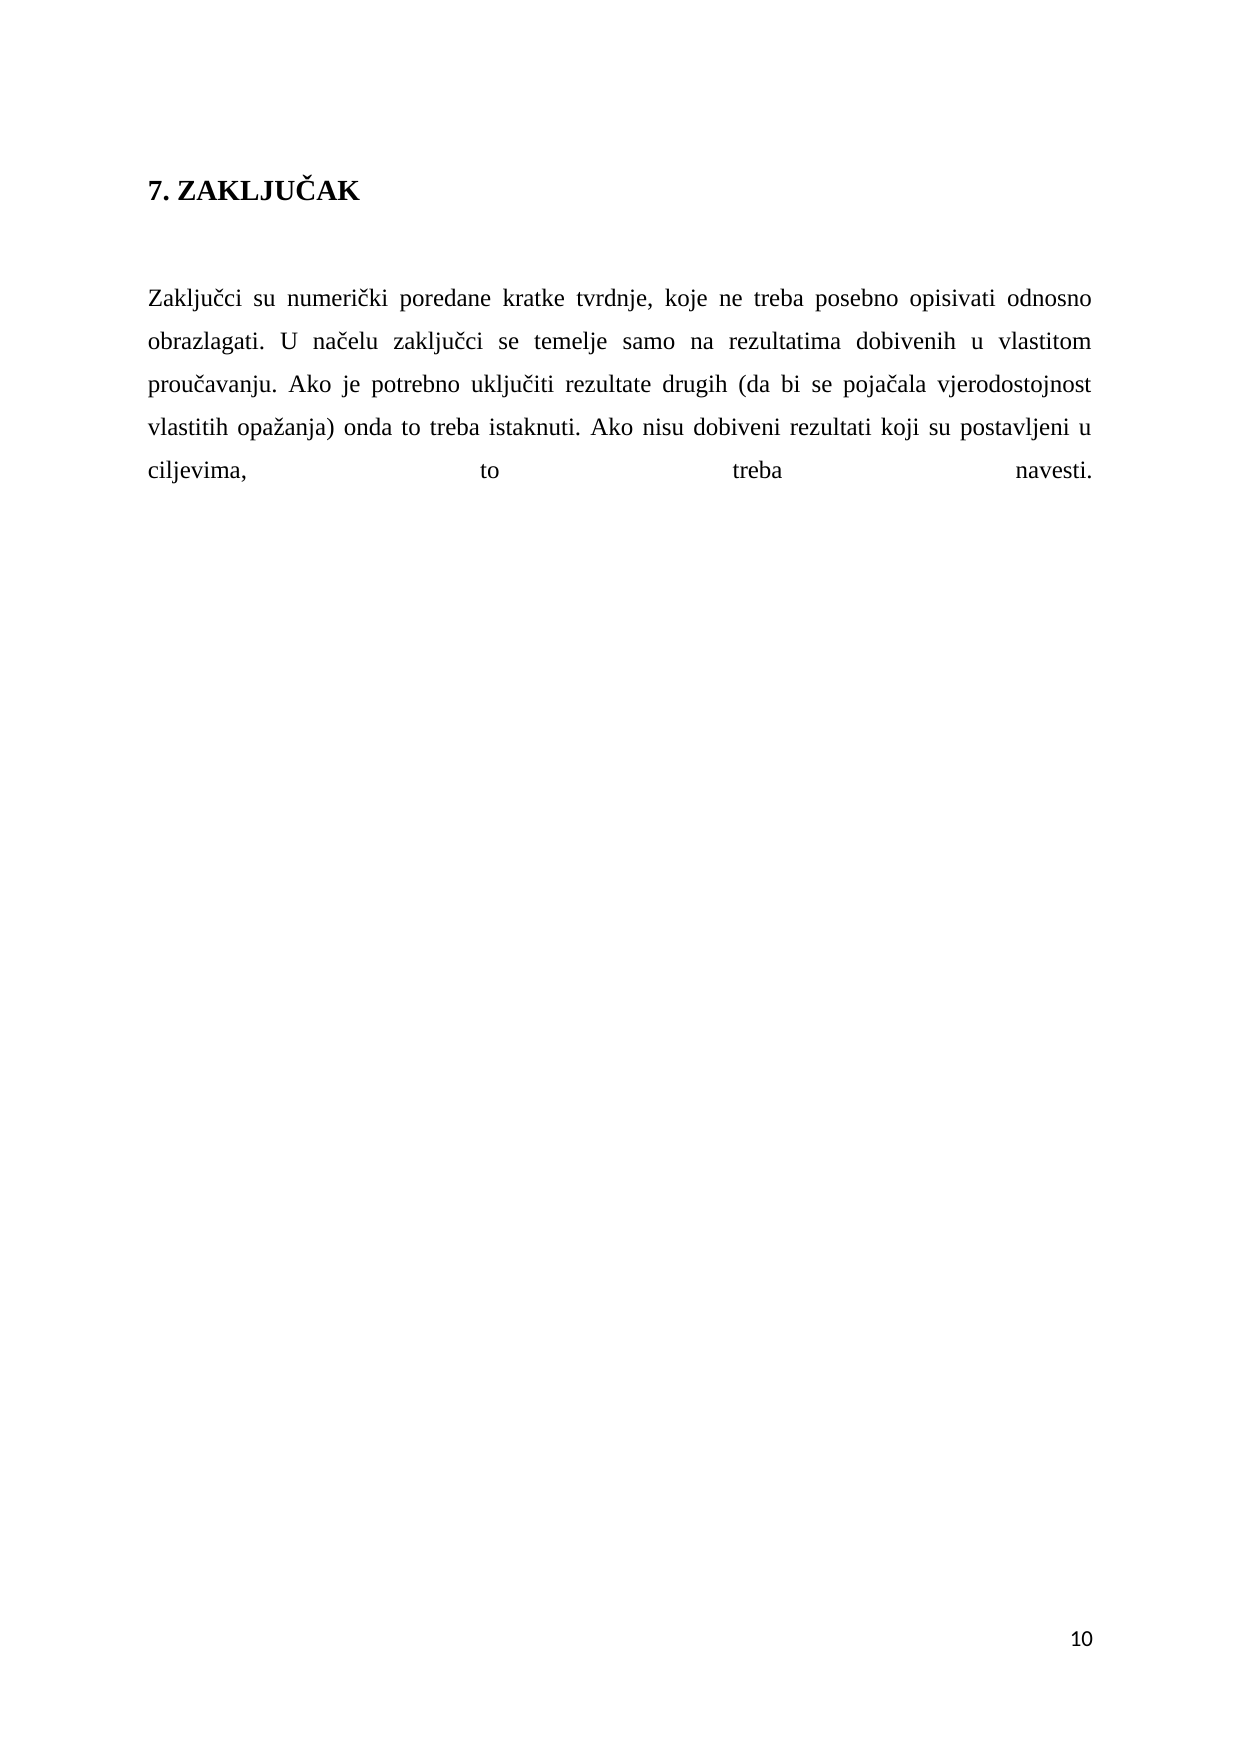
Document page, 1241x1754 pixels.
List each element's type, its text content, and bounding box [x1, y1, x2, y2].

text Zaključci su numerički poredane kratke tvrdnje, koje ne treba posebno opisivati odnosno obrazlagati. U načelu zaključci se temelje samo na rezultatima dobivenih u vlastitom proučavanju. Ako je potrebno uključiti rezultate drugih (da bi se pojačala vjerodostojnost vlastitih opažanja) onda to treba istaknuti. Ako nisu dobiveni rezultati koji su postavljeni u ciljevima, to treba navesti. [148, 283, 1093, 526]
subtitle 7. ZAKLJUČAK [148, 173, 1093, 206]
